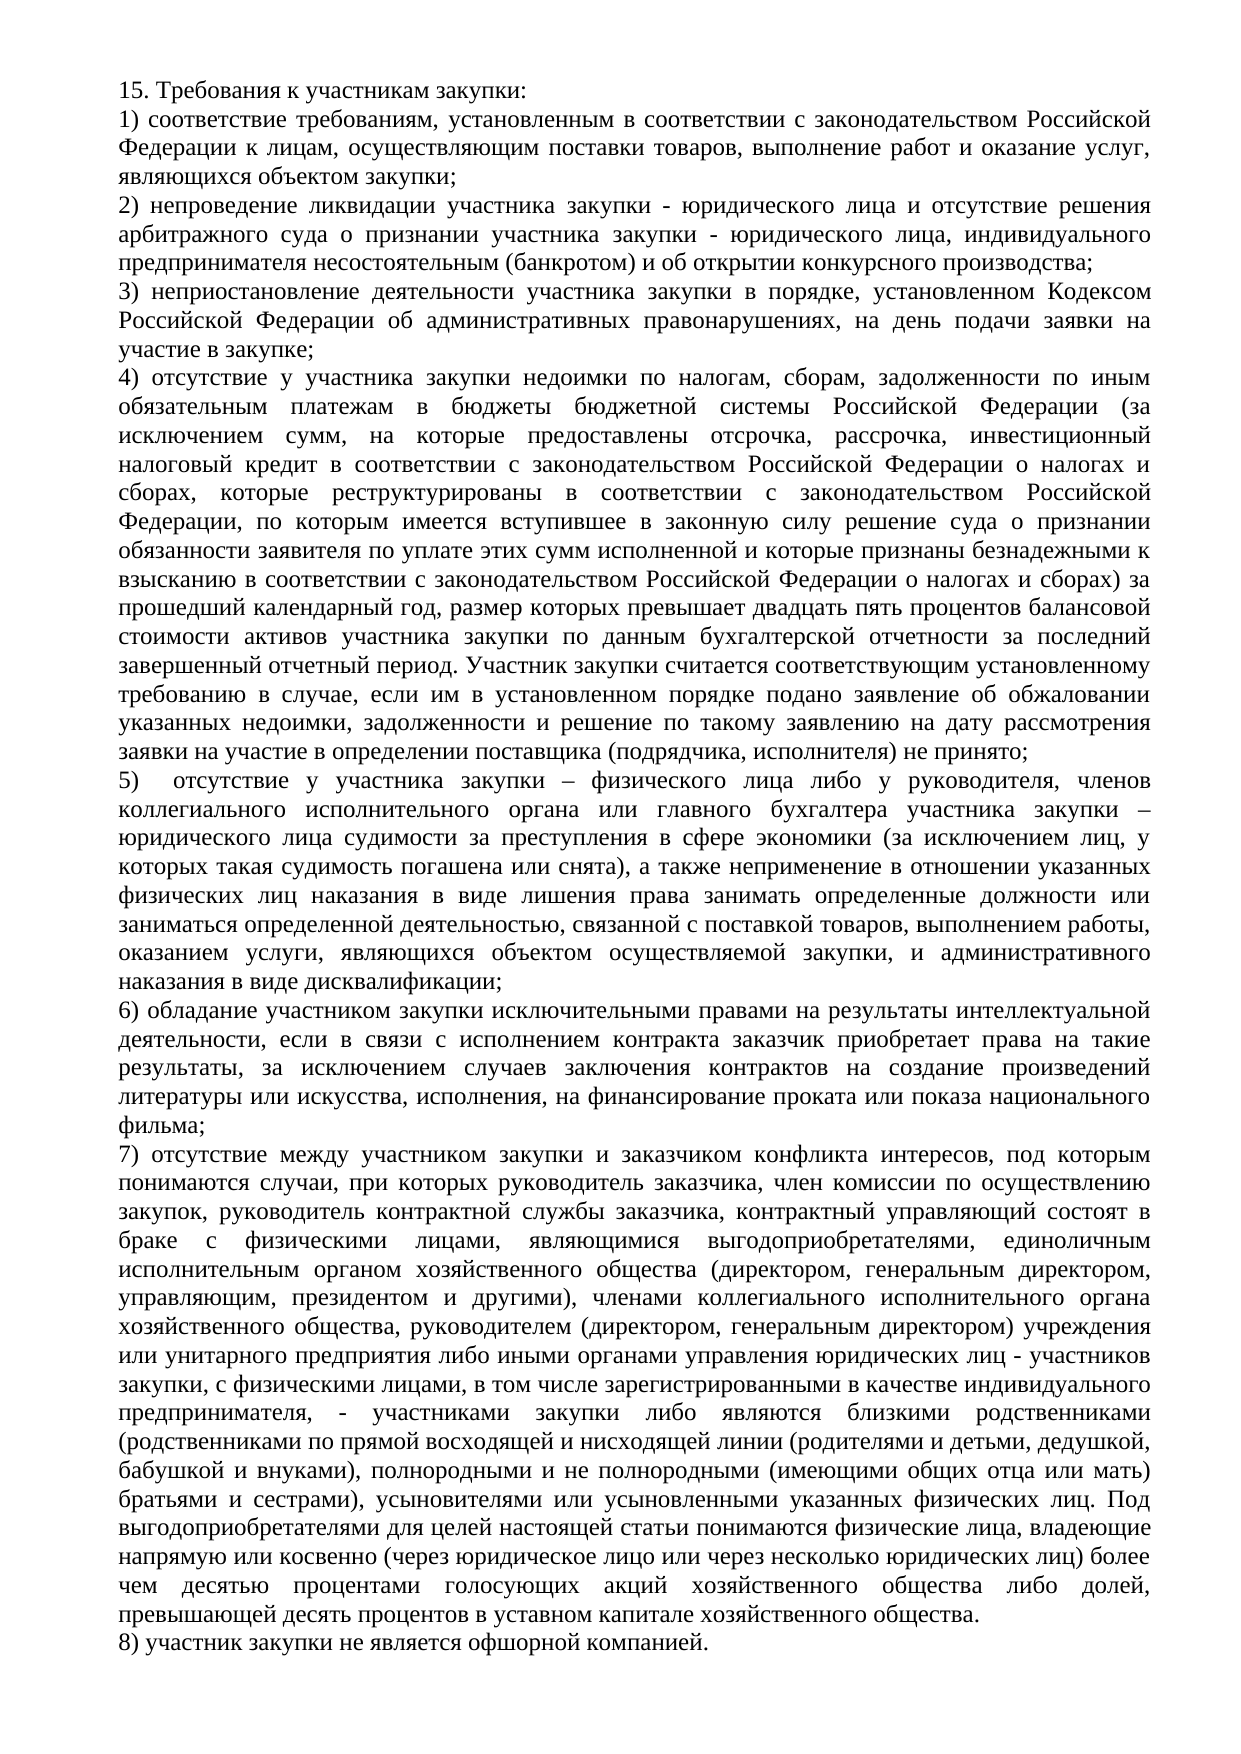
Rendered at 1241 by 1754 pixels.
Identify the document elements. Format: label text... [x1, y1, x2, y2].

text 8) участник закупки не является офшорной компанией. [118, 1627, 1152, 1656]
text 2) непроведение ликвидации участника закупки - юридического лица и отсутствие решения арбитражного суда о признании участника закупки - юридического лица, индивидуального предпринимателя несостоятельным (банкротом) и об открытии конкурсного производства; [118, 190, 1152, 276]
text 1) соответствие требованиям, установленным в соответствии с законодательством Российской Федерации к лицам, осуществляющим поставки товаров, выполнение работ и оказание услуг, являющихся объектом закупки; [118, 104, 1152, 190]
text 7) отсутствие между участником закупки и заказчиком конфликта интересов, под которым понимаются случаи, при которых руководитель заказчика, член комиссии по осуществлению закупок, руководитель контрактной службы заказчика, контрактный управляющий состоят в браке с физическими лицами, являющимися выгодоприобретателями, единоличным исполнительным органом хозяйственного общества (директором, генеральным директором, управляющим, президентом и другими), членами коллегиального исполнительного органа хозяйственного общества, руководителем (директором, генеральным директором) учреждения или унитарного предприятия либо иными органами управления юридических лиц - участников закупки, с физическими лицами, в том числе зарегистрированными в качестве индивидуального предпринимателя, - участниками закупки либо являются близкими родственниками (родственниками по прямой восходящей и нисходящей линии (родителями и детьми, дедушкой, бабушкой и внуками), полнородными и не полнородными (имеющими общих отца или мать) братьями и сестрами), усыновителями или усыновленными указанных физических лиц. Под выгодоприобретателями для целей настоящей статьи понимаются физические лица, владеющие напрямую или косвенно (через юридическое лицо или через несколько юридических лиц) более чем десятью процентами голосующих акций хозяйственного общества либо долей, превышающей десять процентов в уставном капитале хозяйственного общества. [118, 1139, 1152, 1627]
text 5) отсутствие у участника закупки – физического лица либо у руководителя, членов коллегиального исполнительного органа или главного бухгалтера участника закупки – юридического лица судимости за преступления в сфере экономики (за исключением лиц, у которых такая судимость погашена или снята), а также неприменение в отношении указанных физических лиц наказания в виде лишения права занимать определенные должности или заниматься определенной деятельностью, связанной с поставкой товаров, выполнением работы, оказанием услуги, являющихся объектом осуществляемой закупки, и административного наказания в виде дисквалификации; [118, 765, 1152, 995]
text 6) обладание участником закупки исключительными правами на результаты интеллектуальной деятельности, если в связи с исполнением контракта заказчик приобретает права на такие результаты, за исключением случаев заключения контрактов на создание произведений литературы или искусства, исполнения, на финансирование проката или показа национального фильма; [118, 995, 1152, 1139]
text 3) неприостановление деятельности участника закупки в порядке, установленном Кодексом Российской Федерации об административных правонарушениях, на день подачи заявки на участие в закупке; [118, 276, 1152, 362]
text 4) отсутствие у участника закупки недоимки по налогам, сборам, задолженности по иным обязательным платежам в бюджеты бюджетной системы Российской Федерации (за исключением сумм, на которые предоставлены отсрочка, рассрочка, инвестиционный налоговый кредит в соответствии с законодательством Российской Федерации о налогах и сборах, которые реструктурированы в соответствии с законодательством Российской Федерации, по которым имеется вступившее в законную силу решение суда о признании обязанности заявителя по уплате этих сумм исполненной и которые признаны безнадежными к взысканию в соответствии с законодательством Российской Федерации о налогах и сборах) за прошедший календарный год, размер которых превышает двадцать пять процентов балансовой стоимости активов участника закупки по данным бухгалтерской отчетности за последний завершенный отчетный период. Участник закупки считается соответствующим установленному требованию в случае, если им в установленном порядке подано заявление об обжаловании указанных недоимки, задолженности и решение по такому заявлению на дату рассмотрения заявки на участие в определении поставщика (подрядчика, исполнителя) не принято; [118, 362, 1152, 765]
list Требования к участникам закупки: [118, 75, 1152, 104]
